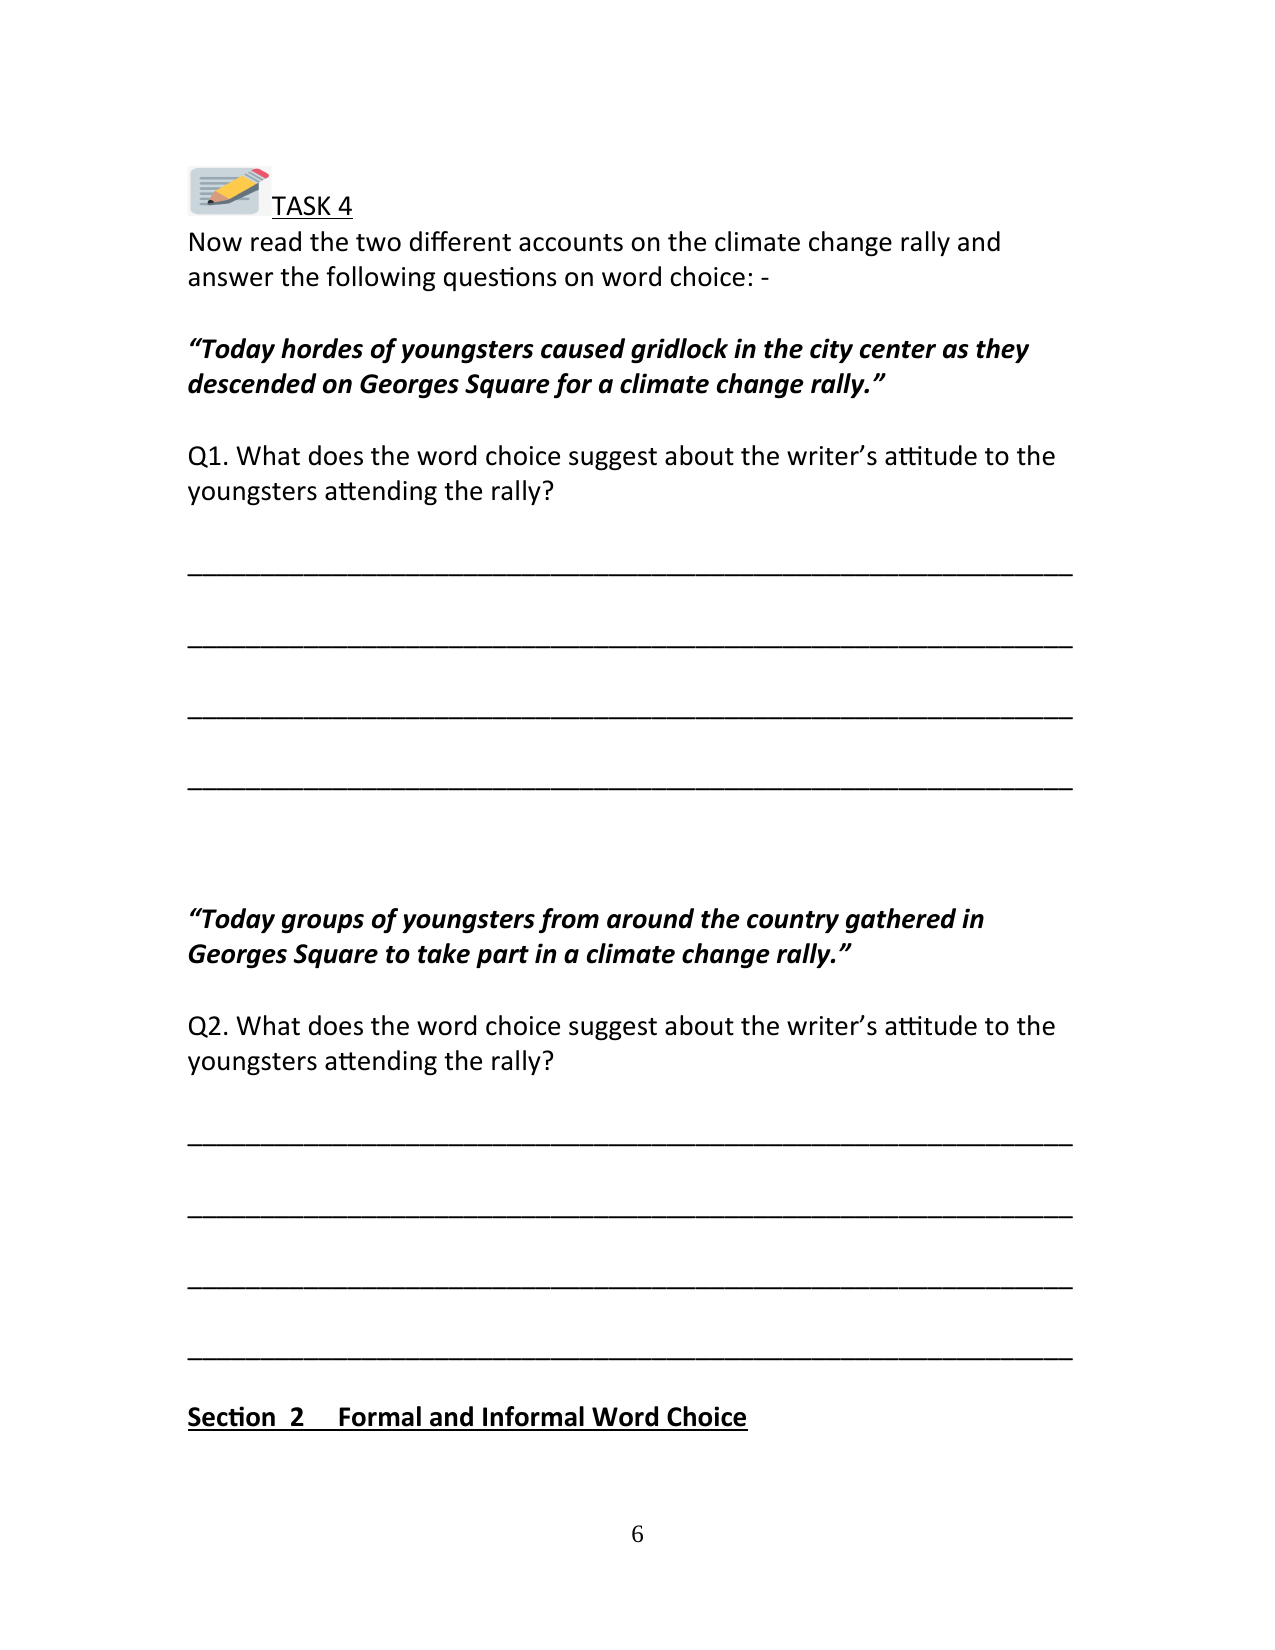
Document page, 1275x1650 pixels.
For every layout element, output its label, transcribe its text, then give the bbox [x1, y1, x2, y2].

text ____________________________________________________________________________________________________________________________________________________________________________________________________________________________________________________ [187, 1113, 1087, 1363]
picture [187, 166, 272, 216]
text “Today groups of youngsters from around the country gathered in Georges Square to take part in a climate change rally.” [187, 900, 1087, 971]
text Q1. What does the word choice suggest about the writer’s attitude to the youngsters attending the rally? [187, 437, 1087, 508]
text “Today hordes of youngsters caused gridlock in the city center as they descended on Georges Square for a climate change rally.” [187, 330, 1087, 401]
text Section 2 Formal and Informal Word Choice [187, 1398, 1087, 1434]
text ____________________________________________________________________________________________________________________________________________________________________________________________________________________________________________________ [187, 543, 1087, 793]
text Q2. What does the word choice suggest about the writer’s attitude to the youngsters attending the rally? [187, 1007, 1087, 1078]
text TASK 4 Now read the two different accounts on the climate change rally and answer the following questions on word choice: - [187, 167, 1087, 294]
